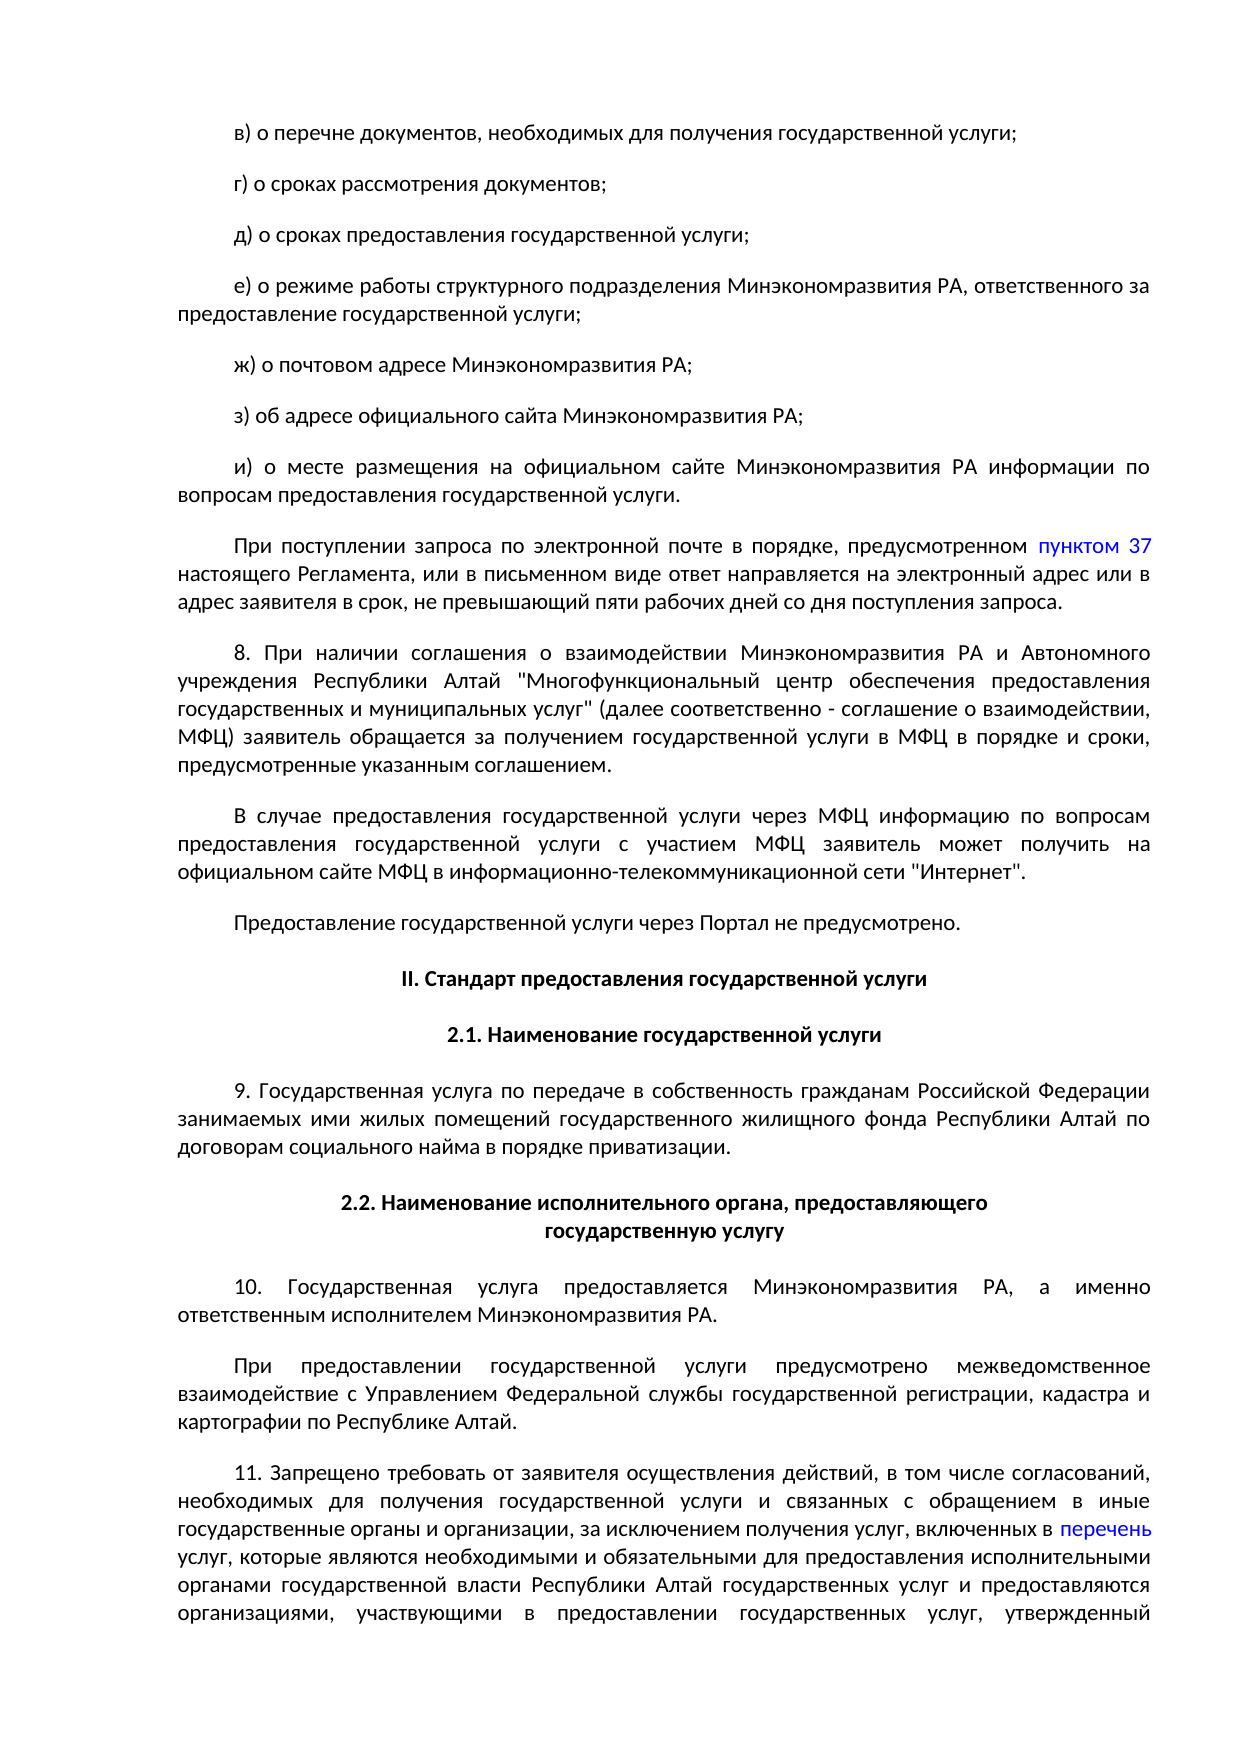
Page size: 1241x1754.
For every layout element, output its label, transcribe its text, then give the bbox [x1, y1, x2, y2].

text 9. Государственная услуга по передаче в собственность гражданам Российской Федерации занимаемых ими жилых помещений государственного жилищного фонда Республики Алтай по договорам социального найма в порядке приватизации. [177, 1076, 1152, 1160]
text ж) о почтовом адресе Минэкономразвития РА; [177, 350, 1152, 378]
text д) о сроках предоставления государственной услуги; [177, 220, 1152, 248]
text В случае предоставления государственной услуги через МФЦ информацию по вопросам предоставления государственной услуги с участием МФЦ заявитель может получить на официальном сайте МФЦ в информационно-телекоммуникационной сети "Интернет". [177, 801, 1152, 885]
text 8. При наличии соглашения о взаимодействии Минэкономразвития РА и Автономного учреждения Республики Алтай "Многофункциональный центр обеспечения предоставления государственных и муниципальных услуг" (далее соответственно - соглашение о взаимодействии, МФЦ) заявитель обращается за получением государственной услуги в МФЦ в порядке и сроки, предусмотренные указанным соглашением. [177, 638, 1152, 778]
text е) о режиме работы структурного подразделения Минэкономразвития РА, ответственного за предоставление государственной услуги; [177, 271, 1152, 327]
title 2.2. Наименование исполнительного органа, предоставляющего [177, 1188, 1152, 1216]
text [177, 1458, 1152, 1626]
text 10. Государственная услуга предоставляется Минэкономразвития РА, а именно ответственным исполнителем Минэкономразвития РА. [177, 1272, 1152, 1328]
text г) о сроках рассмотрения документов; [177, 169, 1152, 197]
text Предоставление государственной услуги через Портал не предусмотрено. [177, 908, 1152, 936]
title 2.1. Наименование государственной услуги [177, 1020, 1152, 1048]
text в) о перечне документов, необходимых для получения государственной услуги; [177, 118, 1152, 146]
text При поступлении запроса по электронной почте в порядке, предусмотренном пунктом 37 настоящего Регламента, или в письменном виде ответ направляется на электронный адрес или в адрес заявителя в срок, не превышающий пяти рабочих дней со дня поступления запроса. [177, 531, 1152, 615]
title II. Стандарт предоставления государственной услуги [177, 964, 1152, 992]
text и) о месте размещения на официальном сайте Минэкономразвития РА информации по вопросам предоставления государственной услуги. [177, 452, 1152, 508]
text При предоставлении государственной услуги предусмотрено межведомственное взаимодействие с Управлением Федеральной службы государственной регистрации, кадастра и картографии по Республике Алтай. [177, 1351, 1152, 1435]
title государственную услугу [177, 1216, 1152, 1244]
text з) об адресе официального сайта Минэкономразвития РА; [177, 401, 1152, 429]
